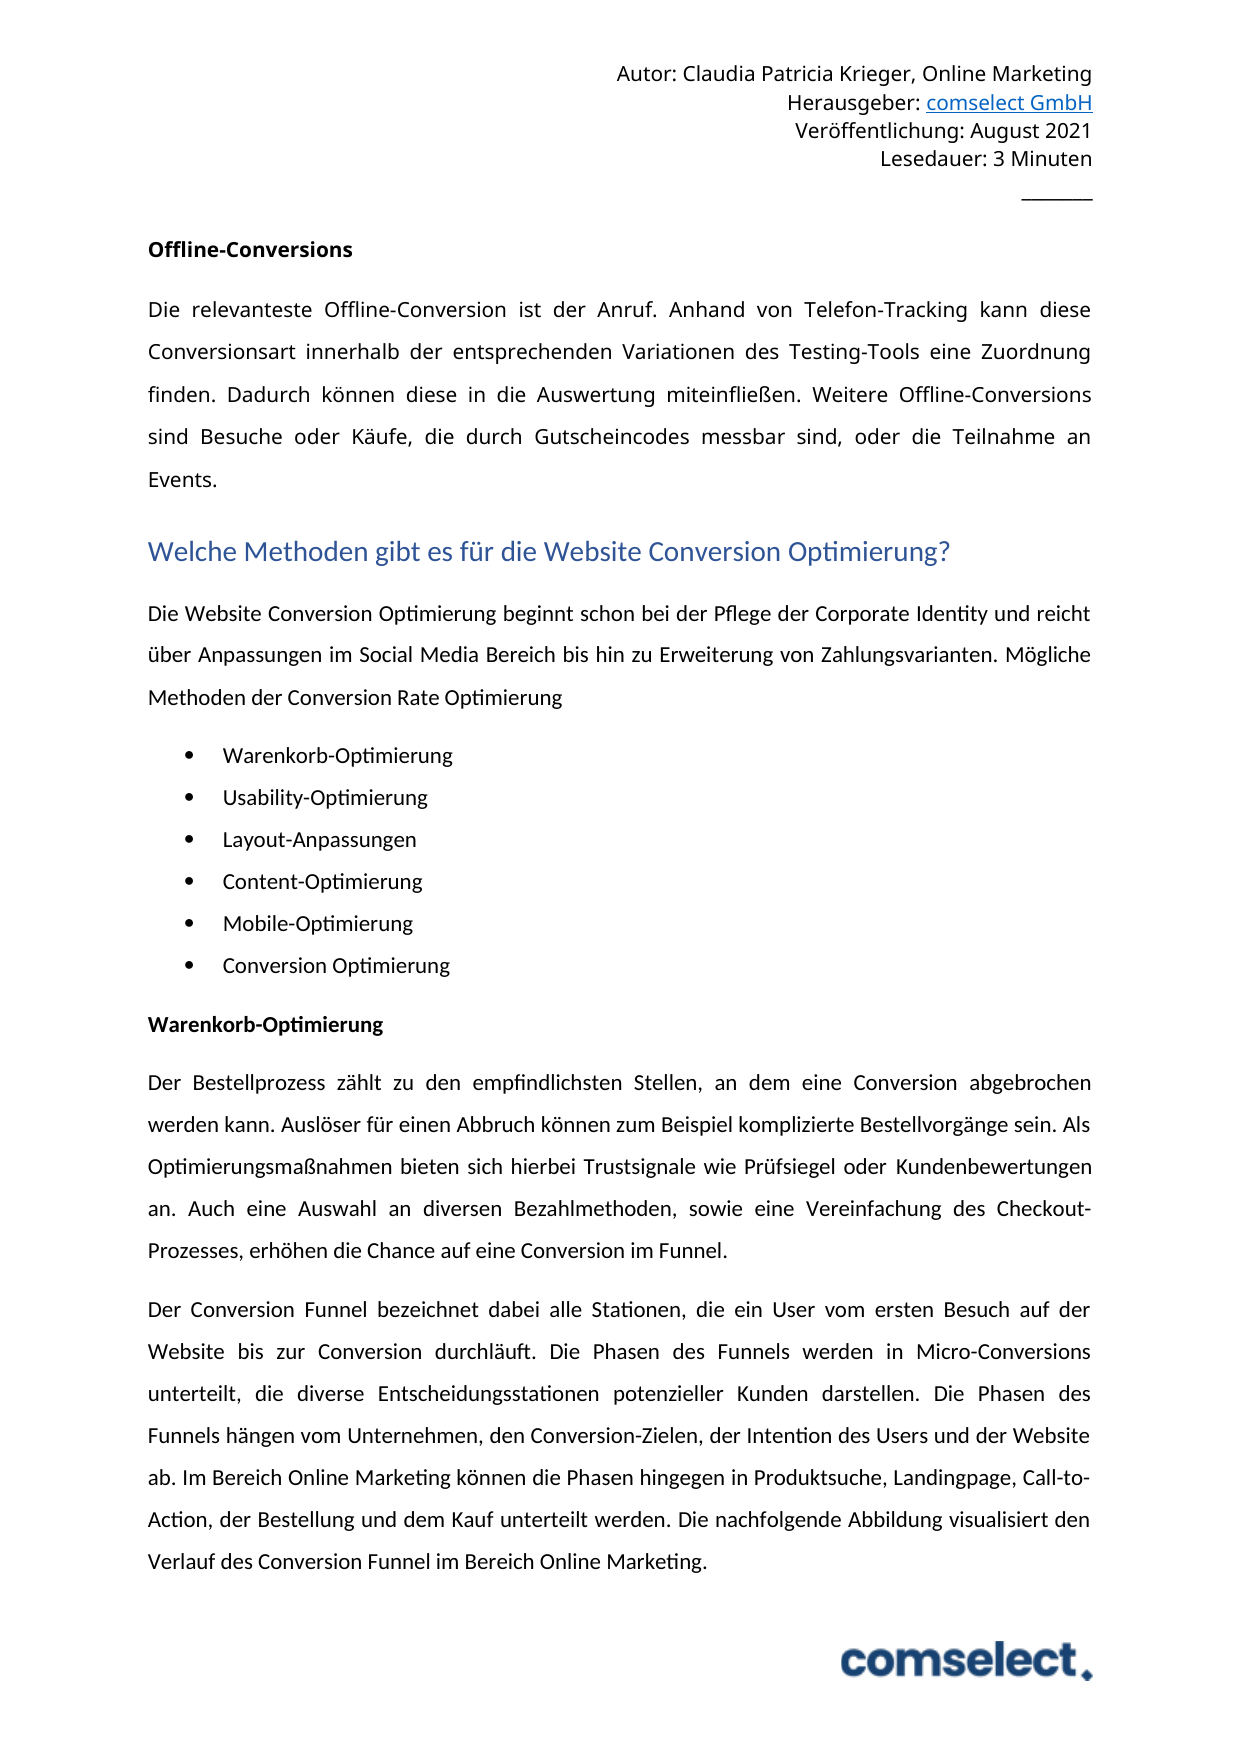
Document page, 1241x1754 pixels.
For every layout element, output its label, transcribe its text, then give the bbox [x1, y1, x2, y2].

list Warenkorb-Optimierung [185, 741, 1093, 769]
list Content-Optimierung [185, 867, 1093, 895]
list Conversion Optimierung [185, 951, 1093, 979]
list Layout-Anpassungen [185, 825, 1093, 853]
text Warenkorb-Optimierung [148, 1010, 1093, 1038]
text Offline-Conversions [148, 235, 1093, 264]
text Der Bestellprozess zählt zu den empfindlichsten Stellen, an dem eine Conversion abgebrochen werden kann. Auslöser für einen Abbruch können zum Beispiel komplizierte Bestellvorgänge sein. Als Optimierungsmaßnahmen bieten sich hierbei Trustsignale wie Prüfsiegel oder Kundenbewertungen an. Auch eine Auswahl an diversen Bezahlmethoden, sowie eine Vereinfachung des Checkout-Prozesses, erhöhen die Chance auf eine Conversion im Funnel. [148, 1138, 1093, 1264]
text Der Bestellprozess zählt zu den empfindlichsten Stellen, an dem eine Conversion abgebrochen werden kann. Auslöser für einen Abbruch können zum Beispiel komplizierte Bestellvorgänge sein. Als Optimierungsmaßnahmen bieten sich hierbei Trustsignale wie Prüfsiegel oder Kundenbewertungen an. Auch eine Auswahl an diversen Bezahlmethoden, sowie eine Vereinfachung des Checkout-Prozesses, erhöhen die Chance auf eine Conversion im Funnel. [148, 1068, 1093, 1110]
picture [841, 1641, 1093, 1681]
text Die relevanteste Offline-Conversion ist der Anruf. Anhand von Telefon-Tracking kann diese Conversionsart innerhalb der entsprechenden Variationen des Testing-Tools eine Zuordnung finden. Dadurch können diese in die Auswertung miteinfließen. Weitere Offline-Conversions sind Besuche oder Käufe, die durch Gutscheincodes messbar sind, oder die Teilnahme an Events. [148, 295, 1093, 493]
text Die Website Conversion Optimierung beginnt schon bei der Pflege der Corporate Identity und reicht über Anpassungen im Social Media Bereich bis hin zu Erweiterung von Zahlungsvarianten. Mögliche Methoden der Conversion Rate Optimierung [148, 599, 1093, 711]
text Welche Methoden gibt es für die Website Conversion Optimierung? [148, 533, 1093, 568]
list Mobile-Optimierung [185, 909, 1093, 937]
text Der Conversion Funnel bezeichnet dabei alle Stationen, die ein User vom ersten Besuch auf der Website bis zur Conversion durchläuft. Die Phasen des Funnels werden in Micro-Conversions unterteilt, die diverse Entscheidungsstationen potenzieller Kunden darstellen. Die Phasen des Funnels hängen vom Unternehmen, den Conversion-Zielen, der Intention des Users und der Website ab. Im Bereich Online Marketing können die Phasen hingegen in Produktsuche, Landingpage, Call-to-Action, der Bestellung und dem Kauf unterteilt werden. Die nachfolgende Abbildung visualisiert den Verlauf des Conversion Funnel im Bereich Online Marketing. [148, 1295, 1093, 1575]
list Usability-Optimierung [185, 783, 1093, 811]
